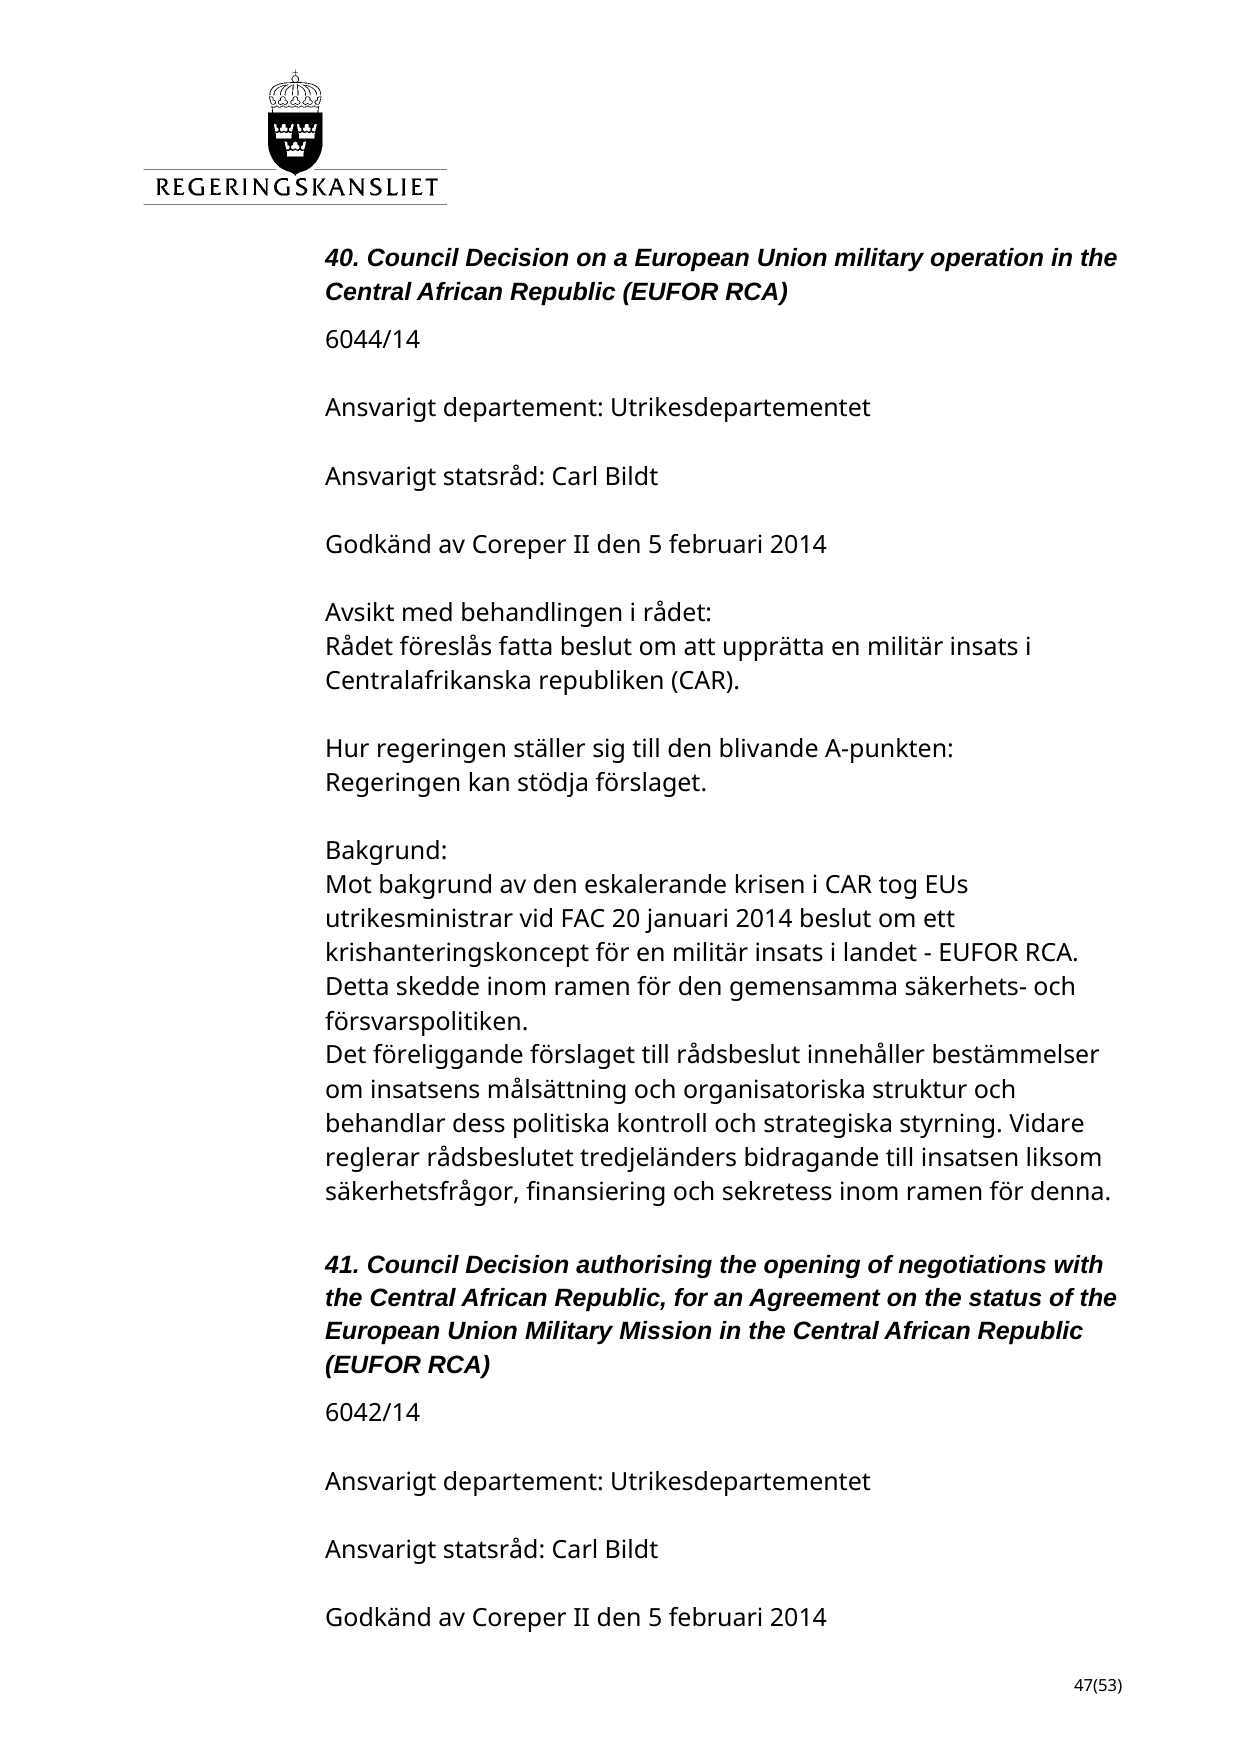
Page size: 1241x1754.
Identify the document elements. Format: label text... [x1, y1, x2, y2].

picture [141, 68, 449, 206]
subtitle 40. Council Decision on a European Union military operation in the Central African Republic (EUFOR RCA) [325, 199, 1122, 305]
text Mot bakgrund av den eskalerande krisen i CAR tog EUs utrikesministrar vid FAC 20 januari 2014 beslut om ett krishanteringskoncept för en militär insats i landet - EUFOR RCA. Detta skedde inom ramen för den gemensamma säkerhets- och försvarspolitiken. [325, 867, 1122, 1037]
text Ansvarigt departement: Utrikesdepartementet [325, 1463, 1122, 1497]
text 6044/14 [325, 322, 1122, 356]
subtitle 41. Council Decision authorising the opening of negotiations with the Central African Republic, for an Agreement on the status of the European Union Military Mission in the Central African Republic (EUFOR RCA) [325, 1245, 1122, 1378]
text Bakgrund: [325, 833, 1122, 867]
text Regeringen kan stödja förslaget. [325, 765, 1122, 799]
text 6042/14 [325, 1395, 1122, 1429]
text Ansvarigt departement: Utrikesdepartementet [325, 390, 1122, 424]
text Ansvarigt statsråd: Carl Bildt [325, 1531, 1122, 1565]
text Godkänd av Coreper II den 5 februari 2014 [325, 1599, 1122, 1633]
text Godkänd av Coreper II den 5 februari 2014 [325, 526, 1122, 560]
text Hur regeringen ställer sig till den blivande A-punkten: [325, 731, 1122, 765]
text Rådet föreslås fatta beslut om att upprätta en militär insats i Centralafrikanska republiken (CAR). [325, 628, 1122, 697]
text Avsikt med behandlingen i rådet: [325, 594, 1122, 628]
text Det föreliggande förslaget till rådsbeslut innehåller bestämmelser om insatsens målsättning och organisatoriska struktur och behandlar dess politiska kontroll och strategiska styrning. Vidare reglerar rådsbeslutet tredjeländers bidragande till insatsen liksom säkerhetsfrågor, finansiering och sekretess inom ramen för denna. [325, 1037, 1122, 1207]
text Ansvarigt statsråd: Carl Bildt [325, 458, 1122, 492]
